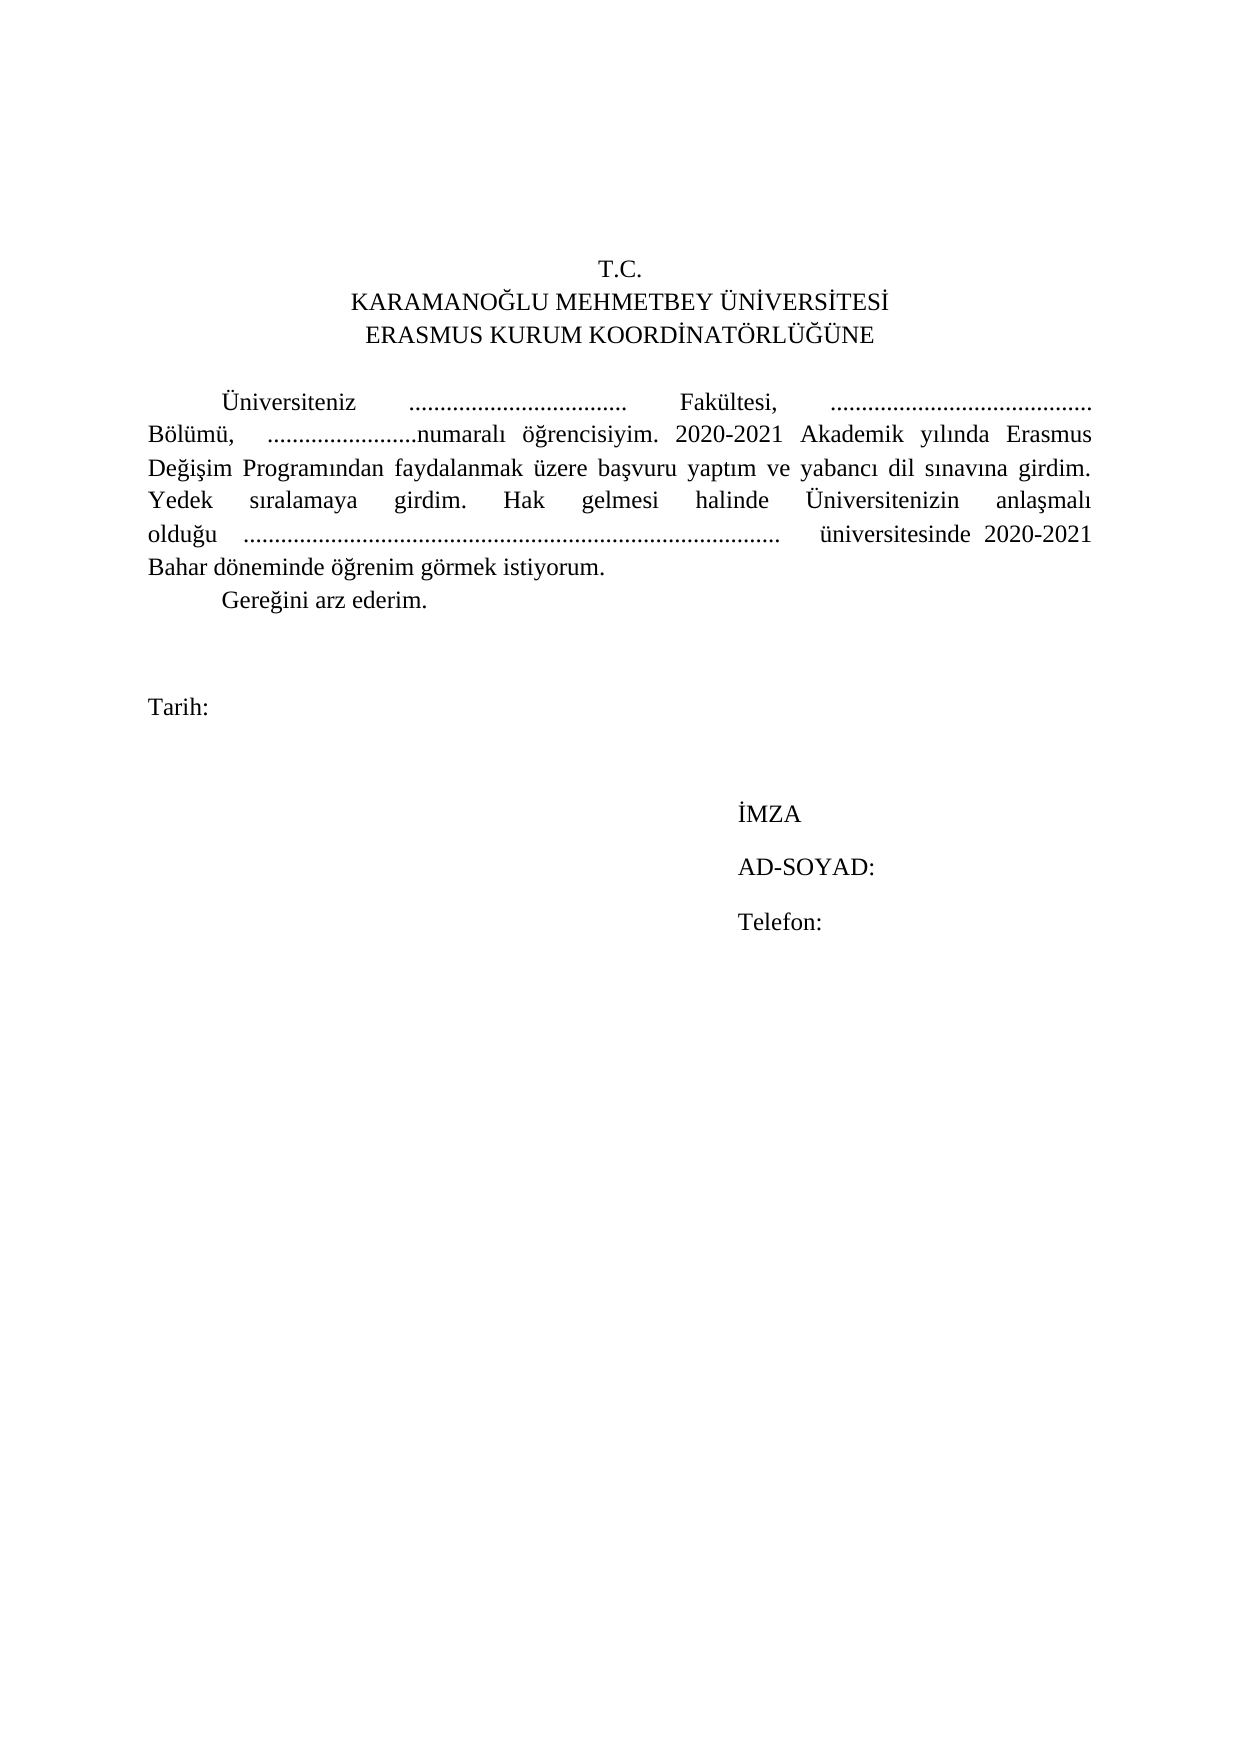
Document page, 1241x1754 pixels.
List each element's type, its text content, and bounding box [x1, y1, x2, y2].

text Tarih: [148, 692, 1093, 720]
text Üniversiteniz ................................... Fakültesi, .......................................... Bölümü, ........................numaralı öğrencisiyim. 2020-2021 Akademik yılında Erasmus Değişim Programından faydalanmak üzere başvuru yaptım ve yabancı dil sınavına girdim. Yedek sıralamaya girdim. Hak gelmesi halinde Üniversitenizin anlaşmalı olduğu ...................................................................................... üniversitesinde 2020-2021 Bahar döneminde öğrenim görmek istiyorum. [148, 387, 1093, 580]
text AD-SOYAD: [148, 852, 1093, 881]
text ERASMUS KURUM KOORDİNATÖRLÜĞÜNE [148, 321, 1093, 349]
text Gereğini arz ederim. [148, 585, 1093, 613]
text İMZA [148, 799, 1093, 827]
text T.C. [148, 254, 1093, 283]
text KARAMANOĞLU MEHMETBEY ÜNİVERSİTESİ [148, 287, 1093, 316]
text Telefon: [148, 907, 1093, 936]
